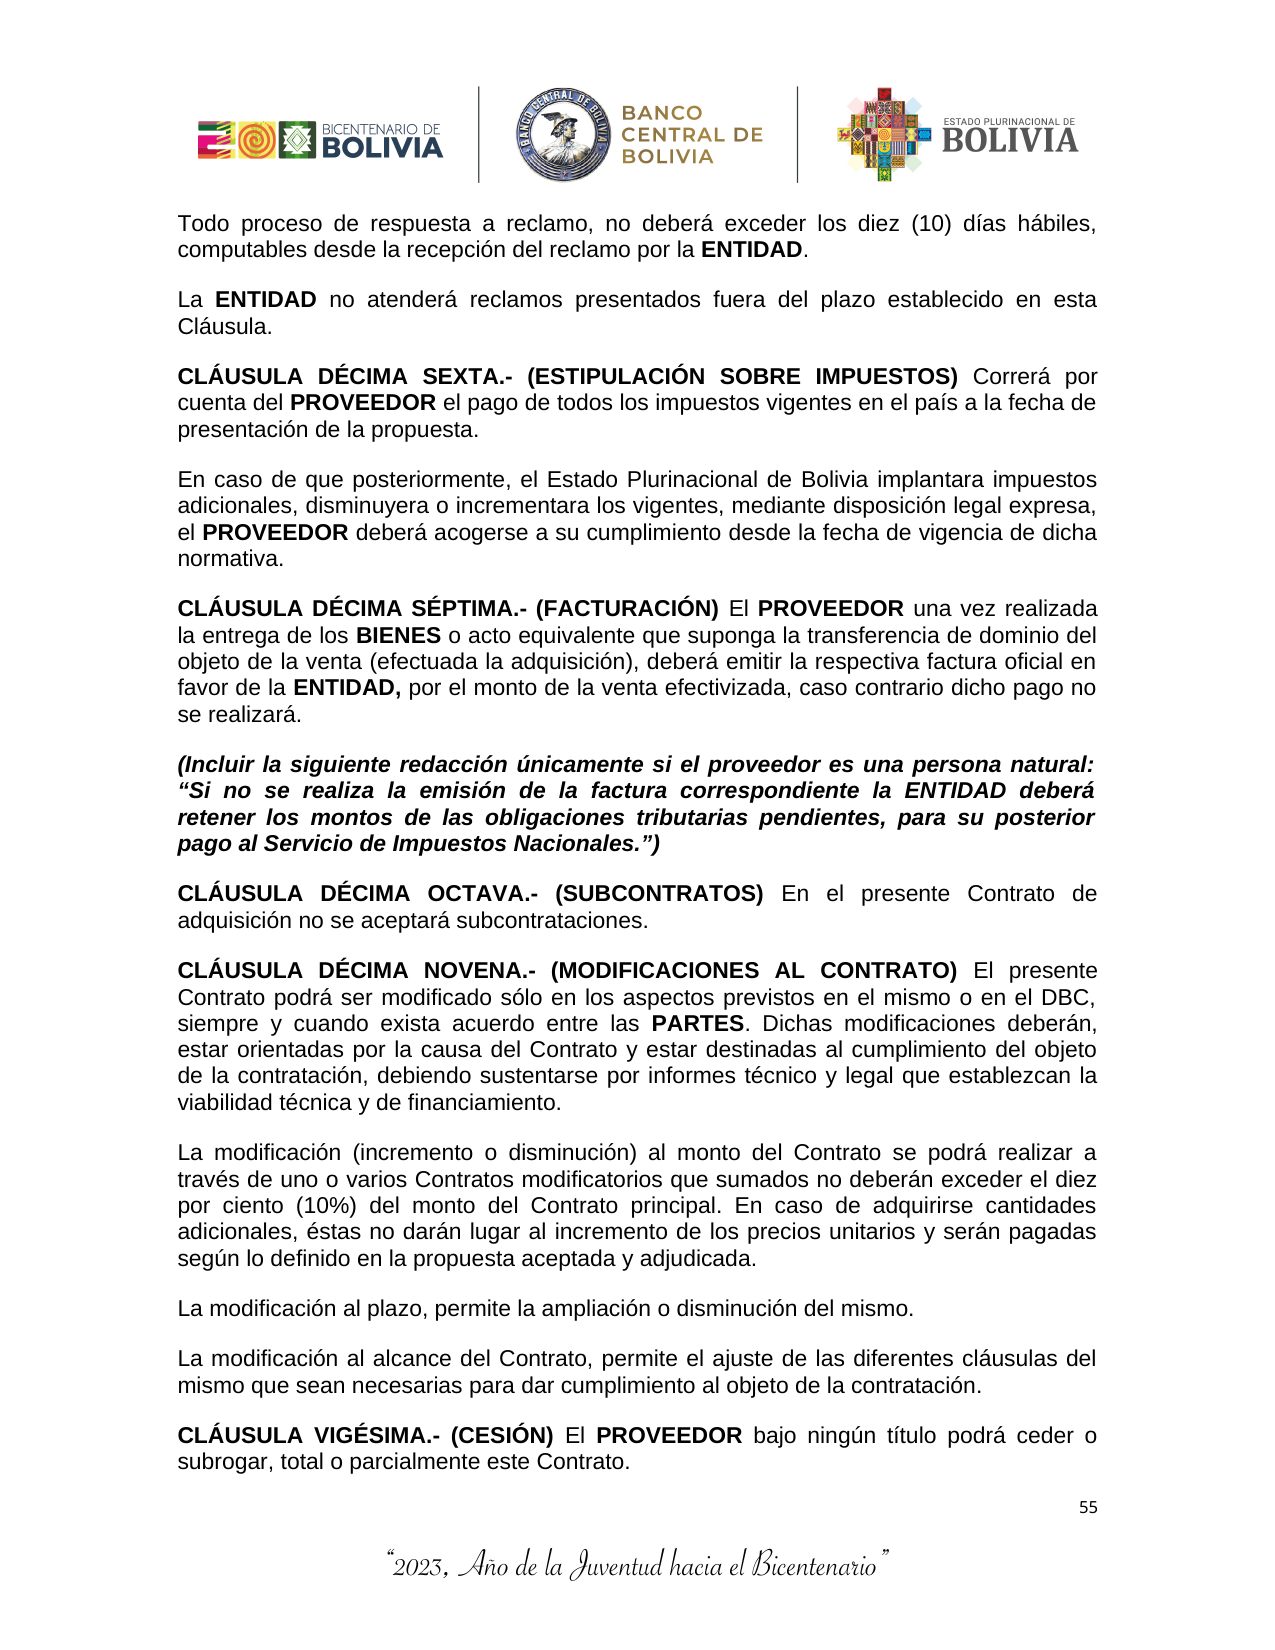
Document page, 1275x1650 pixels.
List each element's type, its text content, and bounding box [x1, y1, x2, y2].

text La modificación al alcance del Contrato, permite el ajuste de las diferentes cláusulas del mismo que sean necesarias para dar cumplimiento al objeto de la contratación. [177, 1345, 1098, 1398]
picture [0, 2, 1275, 186]
text (Incluir la siguiente redacción únicamente si el proveedor es una persona natural: “Si no se realiza la emisión de la factura correspondiente la ENTIDAD deberá retener los montos de las obligaciones tributarias pendientes, para su posterior pago al Servicio de Impuestos Nacionales.”) [177, 751, 1098, 856]
text CLÁUSULA DÉCIMA NOVENA.- (MODIFICACIONES AL CONTRATO) El presente Contrato podrá ser modificado sólo en los aspectos previstos en el mismo o en el DBC, siempre y cuando exista acuerdo entre las PARTES. Dichas modificaciones deberán, estar orientadas por la causa del Contrato y estar destinadas al cumplimiento del objeto de la contratación, debiendo sustentarse por informes técnico y legal que establezcan la viabilidad técnica y de financiamiento. [177, 957, 1098, 1115]
text CLÁUSULA VIGÉSIMA.- (CESIÓN) El PROVEEDOR bajo ningún título podrá ceder o subrogar, total o parcialmente este Contrato. [177, 1422, 1098, 1474]
text La ENTIDAD no atenderá reclamos presentados fuera del plazo establecido en esta Cláusula. [177, 286, 1098, 339]
text En caso de que posteriormente, el Estado Plurinacional de Bolivia implantara impuestos adicionales, disminuyera o incrementara los vigentes, mediante disposición legal expresa, el PROVEEDOR deberá acogerse a su cumplimiento desde la fecha de vigencia de dicha normativa. [177, 466, 1098, 571]
text La modificación al plazo, permite la ampliación o disminución del mismo. [177, 1295, 1098, 1321]
picture [0, 1536, 1272, 1650]
text CLÁUSULA DÉCIMA SÉPTIMA.- (FACTURACIÓN) El PROVEEDOR una vez realizada la entrega de los BIENES o acto equivalente que suponga la transferencia de dominio del objeto de la venta (efectuada la adquisición), deberá emitir la respectiva factura oficial en favor de la ENTIDAD, por el monto de la venta efectivizada, caso contrario dicho pago no se realizará. [177, 595, 1098, 727]
text CLÁUSULA DÉCIMA OCTAVA.- (SUBCONTRATOS) En el presente Contrato de adquisición no se aceptará subcontrataciones. [177, 880, 1098, 933]
text Todo proceso de respuesta a reclamo, no deberá exceder los diez (10) días hábiles, computables desde la recepción del reclamo por la ENTIDAD. [177, 209, 1098, 262]
text CLÁUSULA DÉCIMA SEXTA.- (ESTIPULACIÓN SOBRE IMPUESTOS) Correrá por cuenta del PROVEEDOR el pago de todos los impuestos vigentes en el país a la fecha de presentación de la propuesta. [177, 363, 1098, 442]
text La modificación (incremento o disminución) al monto del Contrato se podrá realizar a través de uno o varios Contratos modificatorios que sumados no deberán exceder el diez por ciento (10%) del monto del Contrato principal. En caso de adquirirse cantidades adicionales, éstas no darán lugar al incremento de los precios unitarios y serán pagadas según lo definido en la propuesta aceptada y adjudicada. [177, 1139, 1098, 1271]
